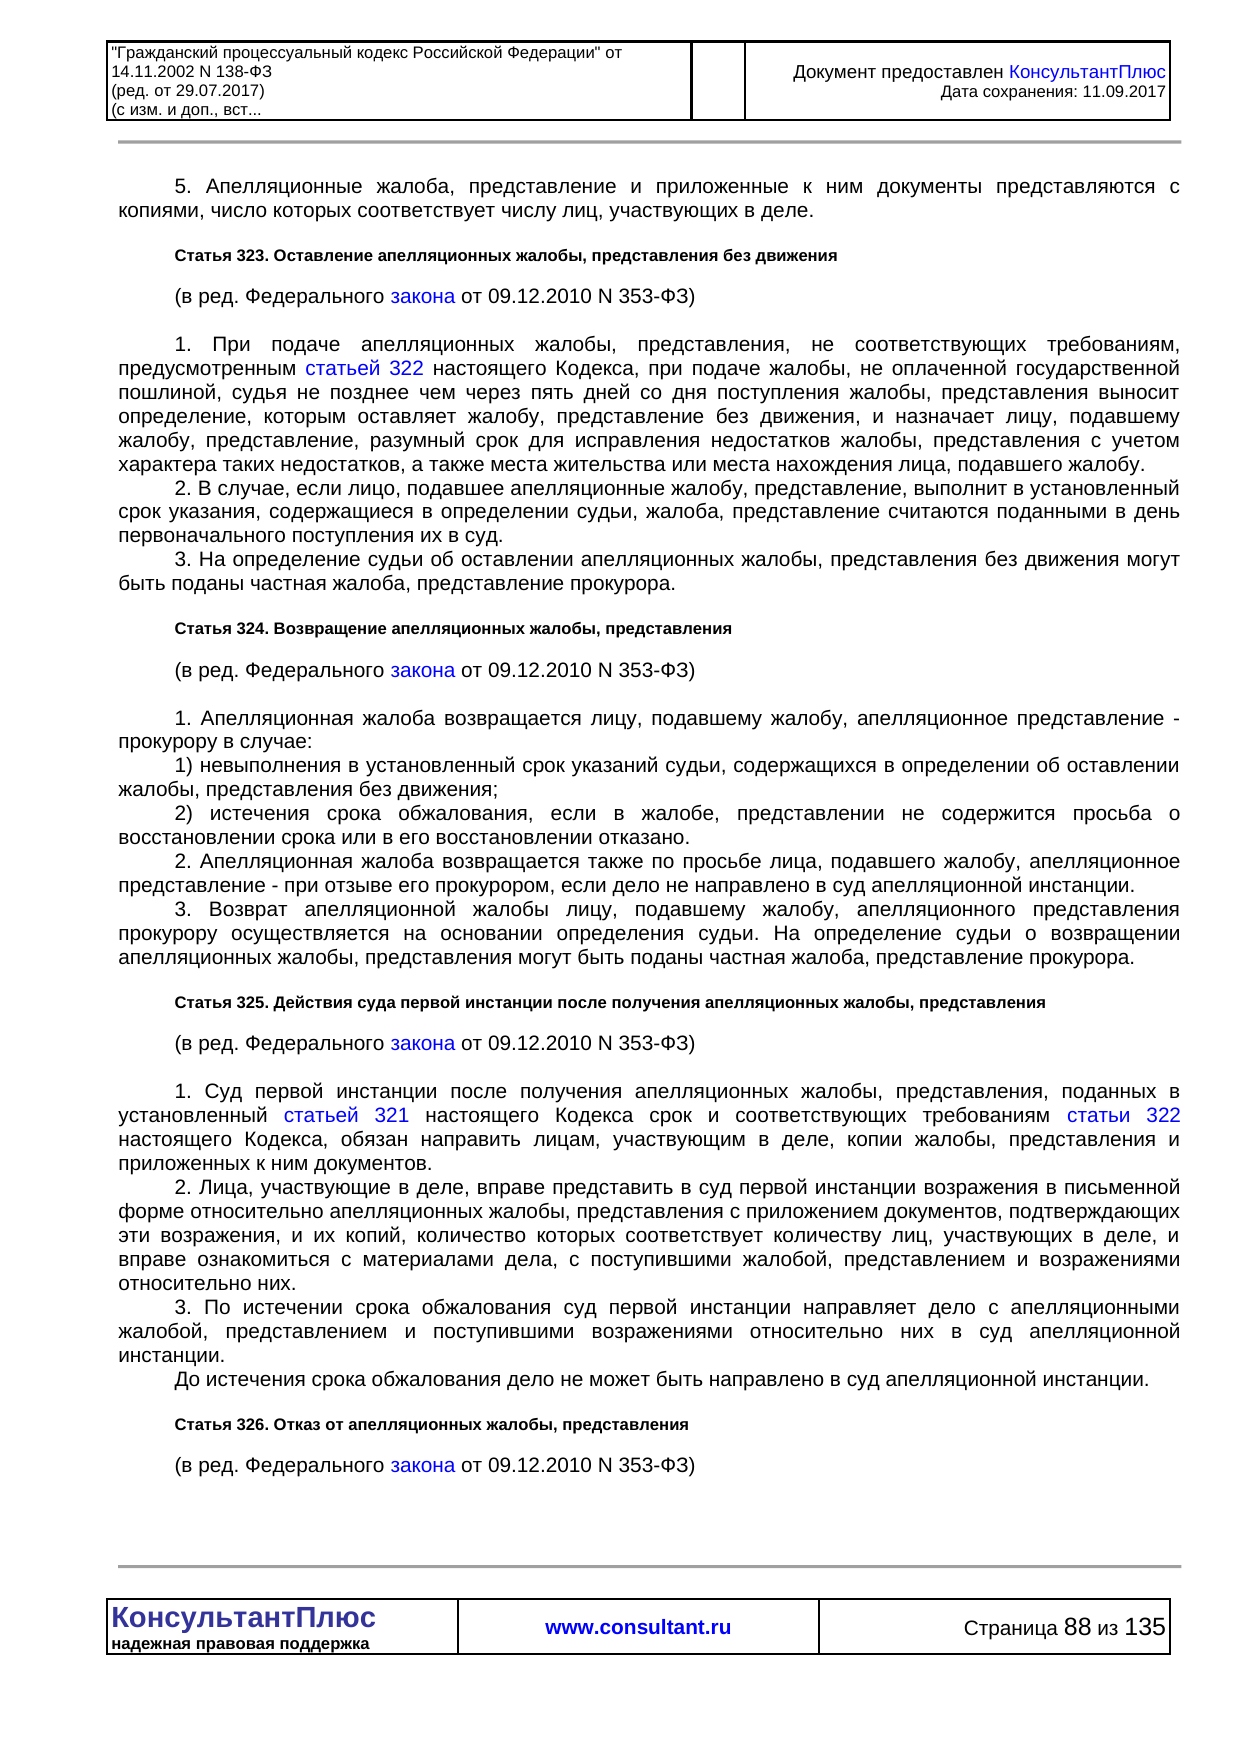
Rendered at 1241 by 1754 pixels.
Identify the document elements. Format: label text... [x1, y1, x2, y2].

text Статья 323. Оставление апелляционных жалобы, представления без движения [118, 245, 1181, 264]
text 2. В случае, если лицо, подавшее апелляционные жалобу, представление, выполнит в установленный срок указания, содержащиеся в определении судьи, жалоба, представление считаются поданными в день первоначального поступления их в суд. [118, 475, 1181, 547]
text 1. При подаче апелляционных жалобы, представления, не соответствующих требованиям, предусмотренным статьей 322 настоящего Кодекса, при подаче жалобы, не оплаченной государственной пошлиной, судья не позднее чем через пять дней со дня поступления жалобы, представления выносит определение, которым оставляет жалобу, представление без движения, и назначает лицу, подавшему жалобу, представление, разумный срок для исправления недостатков жалобы, представления с учетом характера таких недостатков, а также места жительства или места нахождения лица, подавшего жалобу. [118, 332, 1181, 475]
text 2) истечения срока обжалования, если в жалобе, представлении не содержится просьба о восстановлении срока или в его восстановлении отказано. [118, 801, 1181, 849]
text Статья 324. Возвращение апелляционных жалобы, представления [118, 619, 1181, 638]
text (в ред. Федерального закона от 09.12.2010 N 353-ФЗ) [118, 1453, 1181, 1477]
text 5. Апелляционные жалоба, представление и приложенные к ним документы представляются с копиями, число которых соответствует числу лиц, участвующих в деле. [118, 173, 1181, 221]
text 3. По истечении срока обжалования суд первой инстанции направляет дело с апелляционными жалобой, представлением и поступившими возражениями относительно них в суд апелляционной инстанции. [118, 1295, 1181, 1367]
text 3. На определение судьи об оставлении апелляционных жалобы, представления без движения могут быть поданы частная жалоба, представление прокурора. [118, 547, 1181, 595]
text 2. Лица, участвующие в деле, вправе представить в суд первой инстанции возражения в письменной форме относительно апелляционных жалобы, представления с приложением документов, подтверждающих эти возражения, и их копий, количество которых соответствует количеству лиц, участвующих в деле, и вправе ознакомиться с материалами дела, с поступившими жалобой, представлением и возражениями относительно них. [118, 1175, 1181, 1295]
text До истечения срока обжалования дело не может быть направлено в суд апелляционной инстанции. [118, 1367, 1181, 1391]
text (в ред. Федерального закона от 09.12.2010 N 353-ФЗ) [118, 284, 1181, 308]
text (в ред. Федерального закона от 09.12.2010 N 353-ФЗ) [118, 657, 1181, 681]
text 3. Возврат апелляционной жалобы лицу, подавшему жалобу, апелляционного представления прокурору осуществляется на основании определения судьи. На определение судьи о возвращении апелляционных жалобы, представления могут быть поданы частная жалоба, представление прокурора. [118, 897, 1181, 969]
text Статья 325. Действия суда первой инстанции после получения апелляционных жалобы, представления [118, 993, 1181, 1012]
text 1. Суд первой инстанции после получения апелляционных жалобы, представления, поданных в установленный статьей 321 настоящего Кодекса срок и соответствующих требованиям статьи 322 настоящего Кодекса, обязан направить лицам, участвующим в деле, копии жалобы, представления и приложенных к ним документов. [118, 1079, 1181, 1175]
text 1) невыполнения в установленный срок указаний судьи, содержащихся в определении об оставлении жалобы, представления без движения; [118, 753, 1181, 801]
text Статья 326. Отказ от апелляционных жалобы, представления [118, 1414, 1181, 1434]
text 2. Апелляционная жалоба возвращается также по просьбе лица, подавшего жалобу, апелляционное представление - при отзыве его прокурором, если дело не направлено в суд апелляционной инстанции. [118, 849, 1181, 897]
text 1. Апелляционная жалоба возвращается лицу, подавшему жалобу, апелляционное представление - прокурору в случае: [118, 705, 1181, 753]
text (в ред. Федерального закона от 09.12.2010 N 353-ФЗ) [118, 1031, 1181, 1055]
